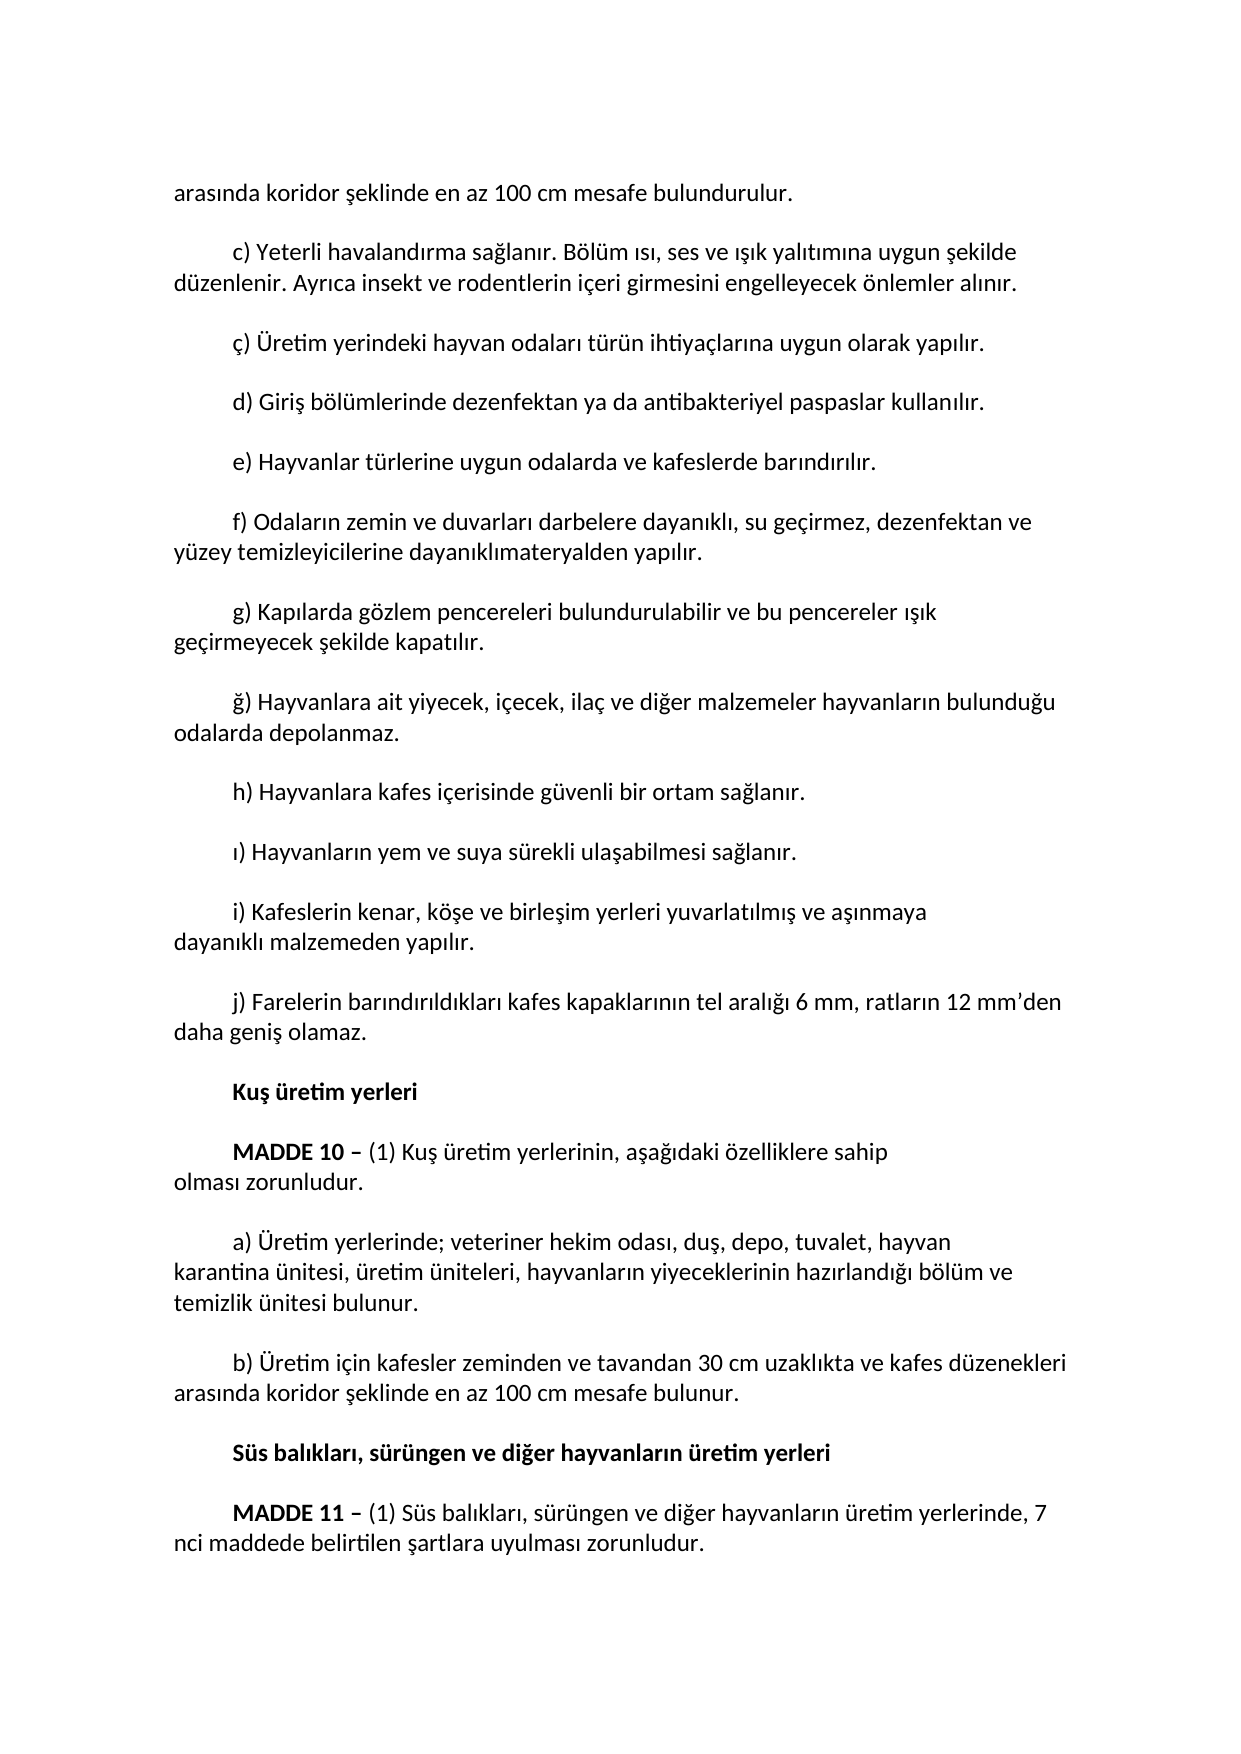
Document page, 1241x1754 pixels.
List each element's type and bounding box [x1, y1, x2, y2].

table_header [143, 148, 1098, 1587]
